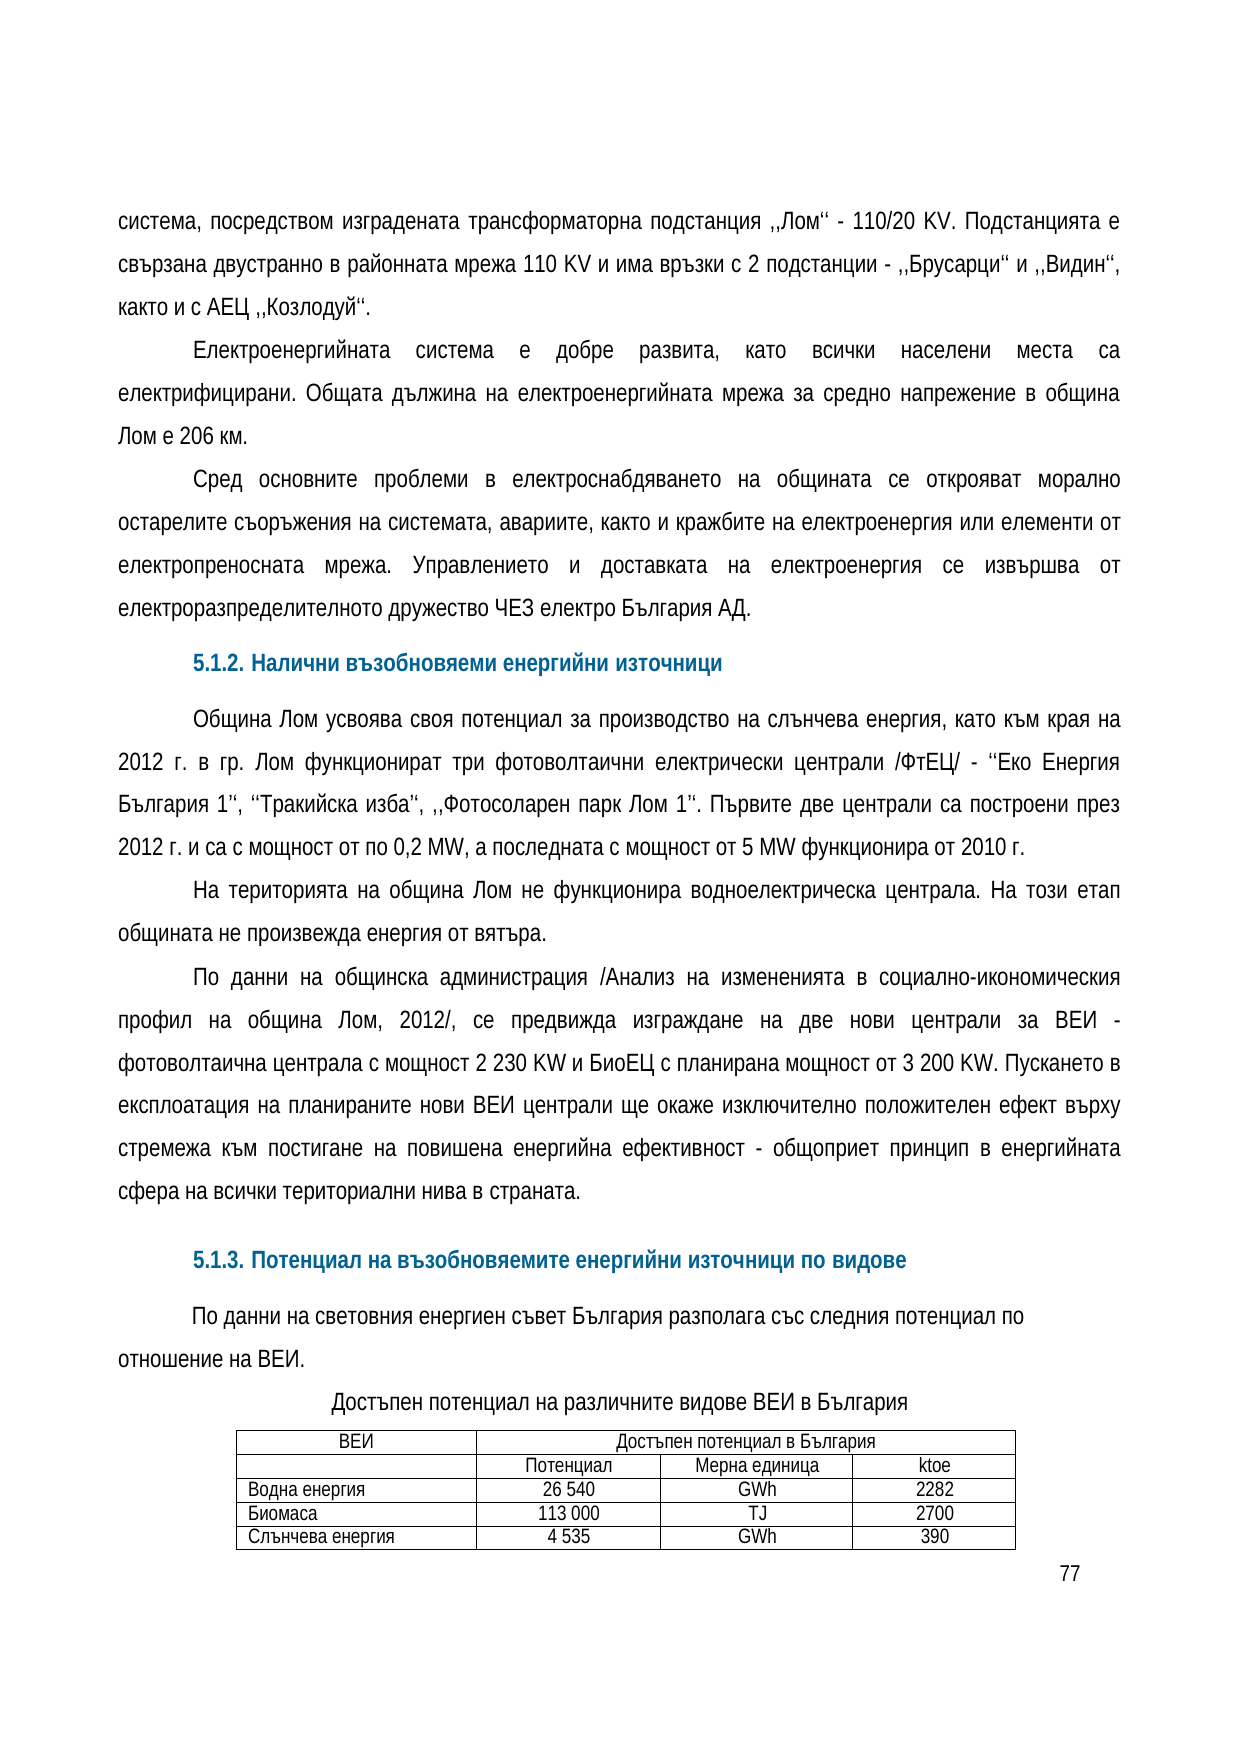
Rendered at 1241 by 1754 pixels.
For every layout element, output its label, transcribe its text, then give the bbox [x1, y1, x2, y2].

list Потенциал на възобновяемите енергийни източници по видове [193, 1245, 1144, 1274]
text По данни на общинска администрация /Анализ на измененията в социално-икономическия профил на община Лом, 2012/, се предвижда изграждане на две нови централи за ВЕИ - фотоволтаична централа с мощност 2 230 KW и БиоЕЦ с планирана мощност от 3 200 KW. Пускането в експлоатация на планираните нови ВЕИ централи ще окаже изключително положителен ефект върху стремежа към постигане на повишена енергийна ефективност - общоприет принцип в енергийната сфера на всички териториални нива в страната. [118, 962, 1122, 1205]
table_cell 2700 [853, 1503, 1015, 1526]
table_header Достъпен потенциал в България [477, 1431, 1015, 1454]
table_header ВЕИ [237, 1431, 476, 1454]
table_cell Мерна единица [661, 1455, 852, 1478]
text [118, 206, 1122, 321]
text Сред основните проблеми в електроснабдяването на общината се открояват морално остарелите съоръжения на системата, авариите, както и кражбите на електроенергия или елементи от електропреносната мрежа. Управлението и доставката на електроенергия се извършва от електроразпределителното дружество ЧЕЗ електро България АД. [118, 464, 1123, 621]
table_cell ktoe [853, 1455, 1015, 1478]
table_cell Биомаса [237, 1503, 476, 1526]
text Достъпен потенциал на различните видове ВЕИ в България [329, 1386, 911, 1415]
table_cell GWh [661, 1527, 852, 1549]
table_cell TJ [661, 1503, 852, 1526]
table_cell 2282 [853, 1479, 1015, 1502]
list Налични възобновяеми енергийни източници [193, 648, 1144, 677]
table_cell 390 [853, 1527, 1015, 1549]
table_cell Слънчева енергия [237, 1527, 476, 1549]
table_cell 26 540 [477, 1479, 660, 1502]
table_cell GWh [661, 1479, 852, 1502]
text Електроенергийната система е добре развита, като всички населени места са електрифицирани. Общата дължина на електроенергийната мрежа за средно напрежение в община Лом е 206 км. [118, 335, 1122, 449]
text Община Лом усвоява своя потенциал за производство на слънчева енергия, като към края на 2012 г. в гр. Лом функционират три фотоволтаични електрически централи /ФтЕЦ/ - ‘‘Еко Енергия България 1’‘, ‘‘Тракийска изба’‘, ,,Фотосоларен парк Лом 1’‘. Първите две централи са построени през 2012 г. и са с мощност от по 0,2 MW, а последната с мощност от 5 MW функционира от 2010 г. [118, 703, 1122, 861]
table_cell 113 000 [477, 1503, 660, 1526]
table_cell Водна енергия [237, 1479, 476, 1502]
text На територията на община Лом не функционира водноелектрическа централа. На този етап общината не произвежда енергия от вятъра. [118, 875, 1122, 947]
table_cell [237, 1455, 476, 1478]
text По данни на световния енергиен съвет България разполага със следния потенциал по отношение на ВЕИ. [118, 1301, 1120, 1372]
table_cell 4 535 [477, 1527, 660, 1549]
table_cell Потенциал [477, 1455, 660, 1478]
